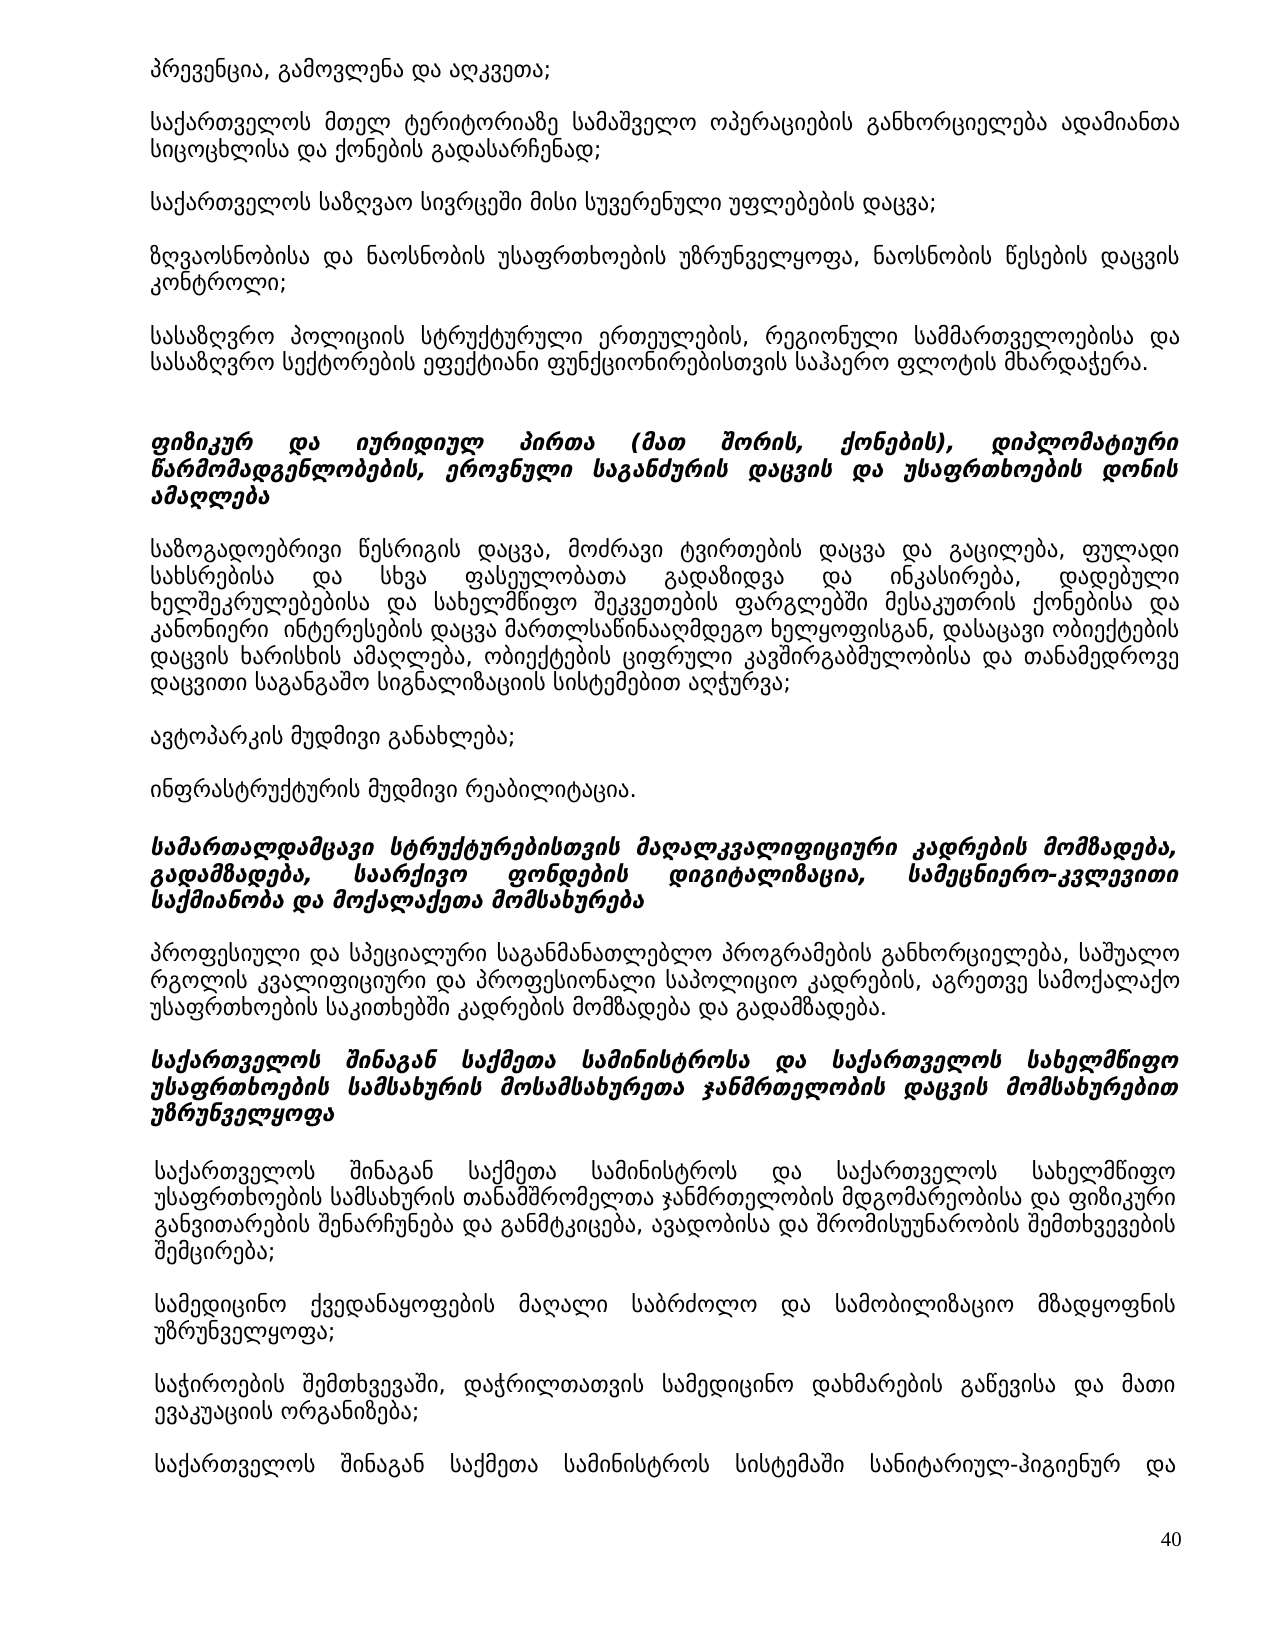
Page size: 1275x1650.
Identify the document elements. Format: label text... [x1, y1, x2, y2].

text საზოგადოებრივი წესრიგის დაცვა, მოძრავი ტვირთების დაცვა და გაცილება, ფულადი სახსრებისა და სხვა ფასეულობათა გადაზიდვა და ინკასირება, დადებული ხელშეკრულებებისა და სახელმწიფო შეკვეთების ფარგლებში მესაკუთრის ქონებისა და კანონიერი ინტერესების დაცვა მართლსაწინააღმდეგო ხელყოფისგან, დასაცავი ობიექტების დაცვის ხარისხის ამაღლება, ობიექტების ციფრული კავშირგაბმულობისა და თანამედროვე დაცვითი საგანგაშო სიგნალიზაციის სისტემებით აღჭურვა; ავტოპარკის მუდმივი განახლება; ინფრასტრუქტურის მუდმივი რეაბილიტაცია. [150, 536, 1181, 803]
subtitle საქართველოს შინაგან საქმეთა სამინისტროსა და საქართველოს სახელმწიფო უსაფრთხოების სამსახურის მოსამსახურეთა ჯანმრთელობის დაცვის მომსახურებით უზრუნველყოფა [150, 1047, 1181, 1127]
text პროფესიული და სპეციალური საგანმანათლებლო პროგრამების განხორციელება, საშუალო რგოლის კვალიფიციური და პროფესიონალი საპოლიციო კადრების, აგრეთვე სამოქალაქო უსაფრთხოების საკითხებში კადრების მომზადება და გადამზადება. [150, 941, 1181, 1021]
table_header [150, 1154, 1181, 1482]
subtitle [150, 56, 1181, 376]
subtitle სამართალდამცავი სტრუქტურებისთვის მაღალკვალიფიციური კადრების მომზადება, გადამზადება, საარქივო ფონდების დიგიტალიზაცია, სამეცნიერო-კვლევითი საქმიანობა და მოქალაქეთა მომსახურება [150, 834, 1181, 914]
subtitle ფიზიკურ და იურიდიულ პირთა (მათ შორის, ქონების), დიპლომატიური წარმომადგენლობების, ეროვნული საგანძურის დაცვის და უსაფრთხოების დონის ამაღლება [150, 429, 1181, 509]
